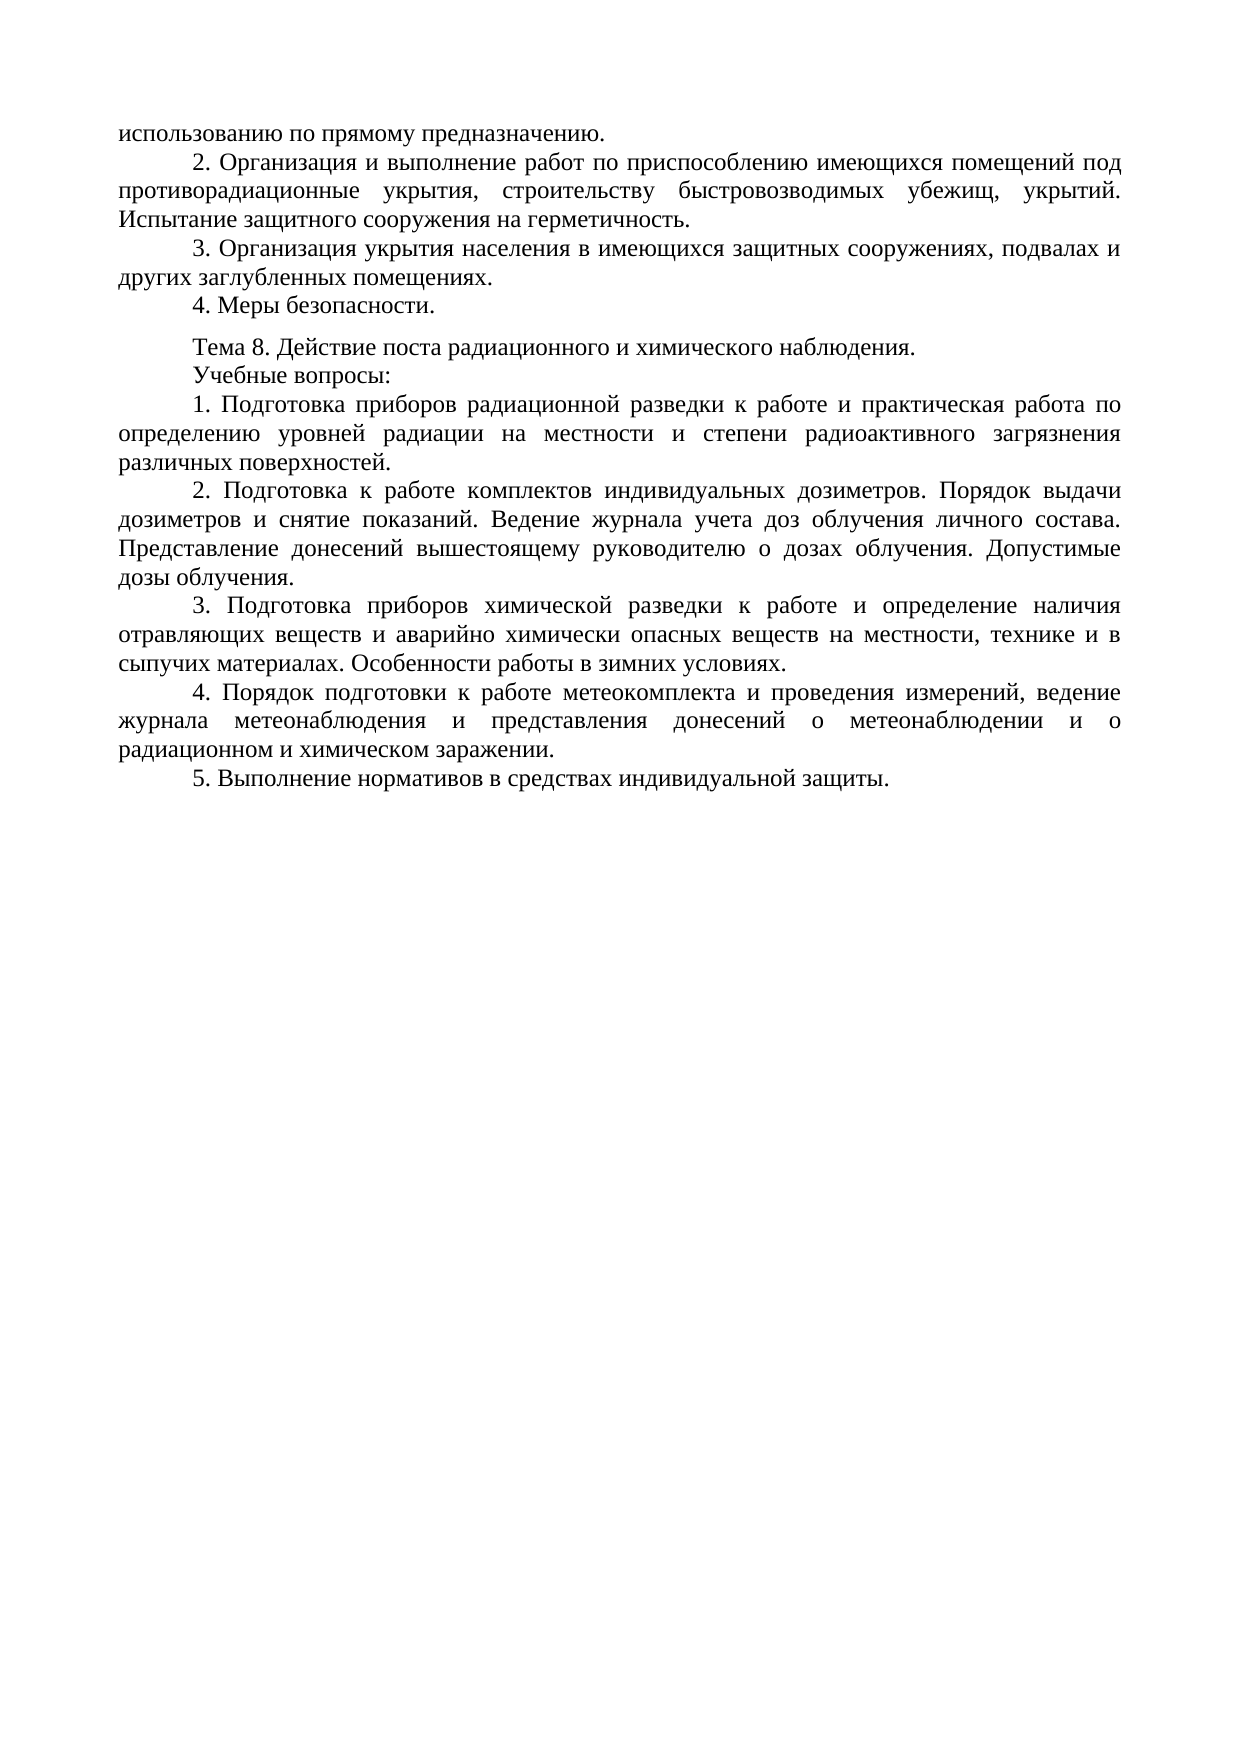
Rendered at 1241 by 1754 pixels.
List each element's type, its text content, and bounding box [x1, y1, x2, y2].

text Тема 8. Действие поста радиационного и химического наблюдения. [118, 332, 1122, 361]
text 5. Выполнение нормативов в средствах индивидуальной защиты. [118, 763, 1122, 792]
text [118, 118, 1122, 147]
text 1. Подготовка приборов радиационной разведки к работе и практическая работа по определению уровней радиации на местности и степени радиоактивного загрязнения различных поверхностей. [118, 389, 1122, 476]
text 2. Организация и выполнение работ по приспособлению имеющихся помещений под противорадиационные укрытия, строительству быстровозводимых убежищ, укрытий. Испытание защитного сооружения на герметичность. [118, 147, 1122, 233]
text 4. Меры безопасности. [118, 291, 1122, 319]
text Учебные вопросы: [118, 361, 1122, 389]
text 3. Подготовка приборов химической разведки к работе и определение наличия отравляющих веществ и аварийно химически опасных веществ на местности, технике и в сыпучих материалах. Особенности работы в зимних условиях. [118, 591, 1122, 677]
text 2. Подготовка к работе комплектов индивидуальных дозиметров. Порядок выдачи дозиметров и снятие показаний. Ведение журнала учета доз облучения личного состава. Представление донесений вышестоящему руководителю о дозах облучения. Допустимые дозы облучения. [118, 476, 1122, 591]
text 4. Порядок подготовки к работе метеокомплекта и проведения измерений, ведение журнала метеонаблюдения и представления донесений о метеонаблюдении и о радиационном и химическом заражении. [118, 677, 1122, 763]
text 3. Организация укрытия населения в имеющихся защитных сооружениях, подвалах и других заглубленных помещениях. [118, 233, 1122, 291]
